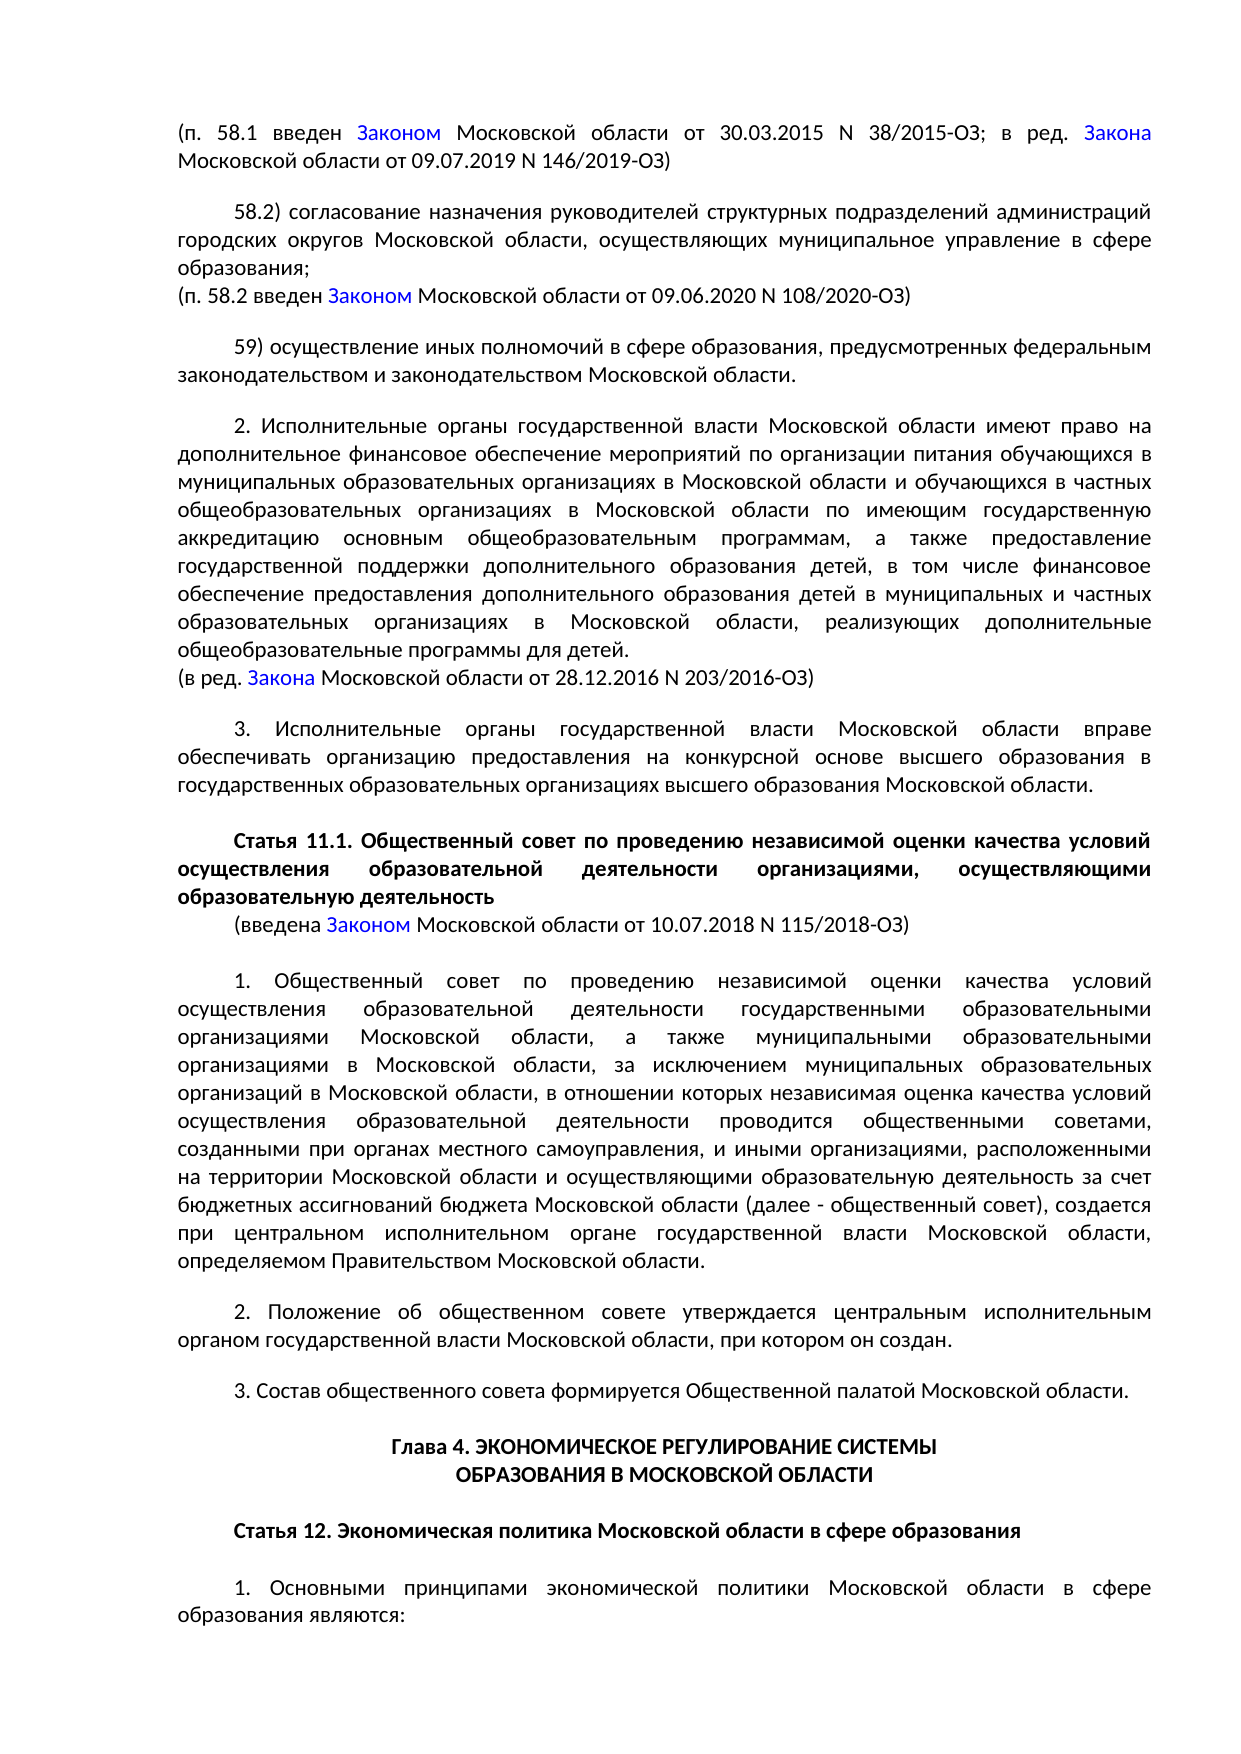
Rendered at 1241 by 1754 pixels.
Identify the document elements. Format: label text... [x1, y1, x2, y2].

text (п. 58.1 введен Законом Московской области от 30.03.2015 N 38/2015-ОЗ; в ред. Закона Московской области от 09.07.2019 N 146/2019-ОЗ) [177, 118, 1152, 174]
text 59) осуществление иных полномочий в сфере образования, предусмотренных федеральным законодательством и законодательством Московской области. [177, 332, 1152, 388]
text 2. Положение об общественном совете утверждается центральным исполнительным органом государственной власти Московской области, при котором он создан. [177, 1297, 1152, 1353]
title Статья 12. Экономическая политика Московской области в сфере образования [177, 1517, 1152, 1544]
text 3. Исполнительные органы государственной власти Московской области вправе обеспечивать организацию предоставления на конкурсной основе высшего образования в государственных образовательных организациях высшего образования Московской области. [177, 714, 1152, 798]
title ОБРАЗОВАНИЯ В МОСКОВСКОЙ ОБЛАСТИ [177, 1461, 1152, 1488]
text 2. Исполнительные органы государственной власти Московской области имеют право на дополнительное финансовое обеспечение мероприятий по организации питания обучающихся в муниципальных образовательных организациях в Московской области и обучающихся в частных общеобразовательных организациях в Московской области по имеющим государственную аккредитацию основным общеобразовательным программам, а также предоставление государственной поддержки дополнительного образования детей, в том числе финансовое обеспечение предоставления дополнительного образования детей в муниципальных и частных образовательных организациях в Московской области, реализующих дополнительные общеобразовательные программы для детей. [177, 411, 1152, 663]
title Глава 4. ЭКОНОМИЧЕСКОЕ РЕГУЛИРОВАНИЕ СИСТЕМЫ [177, 1432, 1152, 1461]
text 1. Основными принципами экономической политики Московской области в сфере образования являются: [177, 1573, 1152, 1629]
text (в ред. Закона Московской области от 28.12.2016 N 203/2016-ОЗ) [177, 663, 1152, 691]
title Статья 11.1. Общественный совет по проведению независимой оценки качества условий осуществления образовательной деятельности организациями, осуществляющими образовательную деятельность [177, 826, 1152, 910]
text (п. 58.2 введен Законом Московской области от 09.06.2020 N 108/2020-ОЗ) [177, 281, 1152, 309]
text 58.2) согласование назначения руководителей структурных подразделений администраций городских округов Московской области, осуществляющих муниципальное управление в сфере образования; [177, 197, 1152, 281]
text 3. Состав общественного совета формируется Общественной палатой Московской области. [177, 1376, 1152, 1404]
text (введена Законом Московской области от 10.07.2018 N 115/2018-ОЗ) [177, 910, 1152, 938]
text 1. Общественный совет по проведению независимой оценки качества условий осуществления образовательной деятельности государственными образовательными организациями Московской области, а также муниципальными образовательными организациями в Московской области, за исключением муниципальных образовательных организаций в Московской области, в отношении которых независимая оценка качества условий осуществления образовательной деятельности проводится общественными советами, созданными при органах местного самоуправления, и иными организациями, расположенными на территории Московской области и осуществляющими образовательную деятельность за счет бюджетных ассигнований бюджета Московской области (далее - общественный совет), создается при центральном исполнительном органе государственной власти Московской области, определяемом Правительством Московской области. [177, 966, 1152, 1274]
